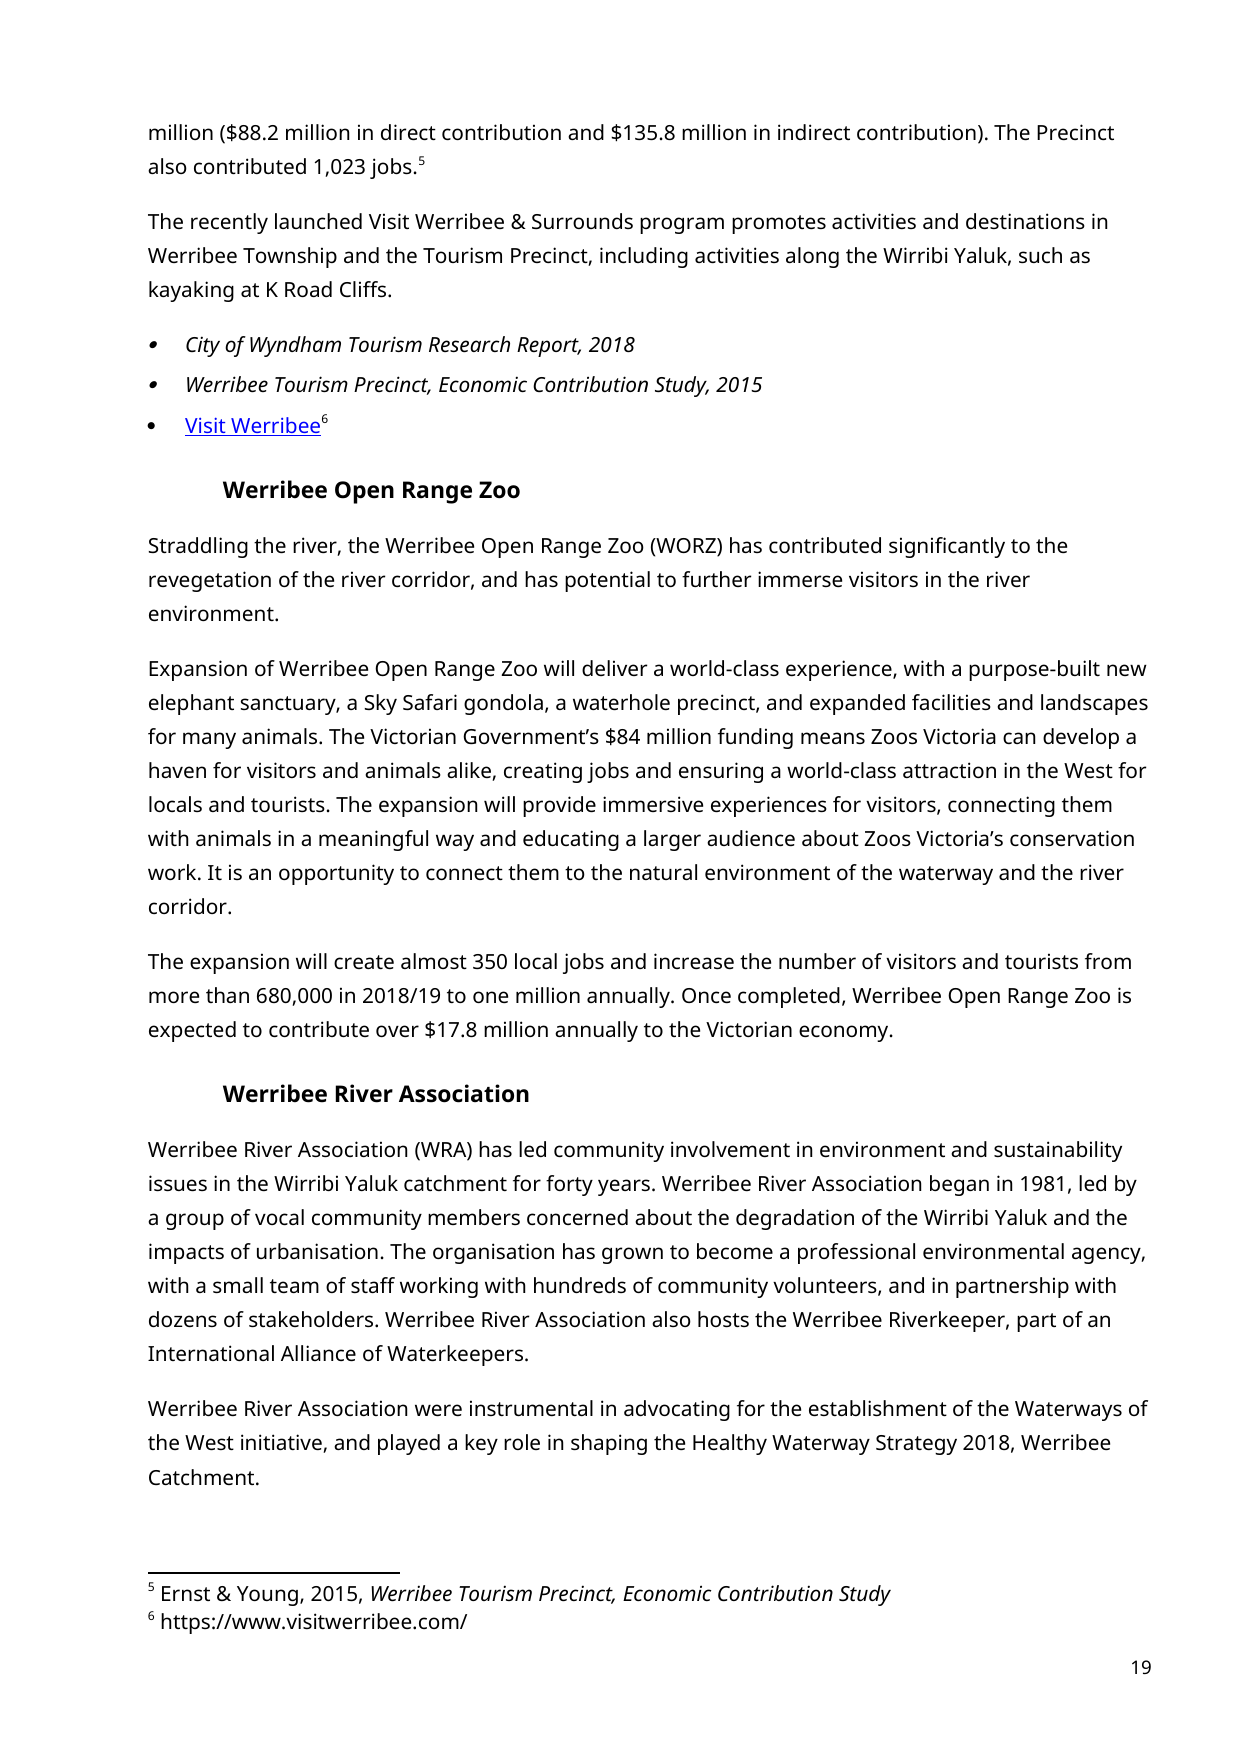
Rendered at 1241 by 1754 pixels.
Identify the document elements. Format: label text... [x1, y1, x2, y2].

list Visit Werribee [148, 411, 1152, 439]
text Werribee River Association were instrumental in advocating for the establishment of the Waterways of the West initiative, and played a key role in shaping the Healthy Waterway Strategy 2018, Werribee Catchment. [148, 1394, 1152, 1491]
text Straddling the river, the Werribee Open Range Zoo (WORZ) has contributed significantly to the revegetation of the river corridor, and has potential to further immerse visitors in the river environment. [148, 531, 1152, 627]
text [148, 118, 1152, 181]
text Werribee River Association (WRA) has led community involvement in environment and sustainability issues in the Wirribi Yaluk catchment for forty years. Werribee River Association began in 1981, led by a group of vocal community members concerned about the degradation of the Wirribi Yaluk and the impacts of urbanisation. The organisation has grown to become a professional environmental agency, with a small team of staff working with hundreds of community volunteers, and in partnership with dozens of stakeholders. Werribee River Association also hosts the Werribee Riverkeeper, part of an International Alliance of Waterkeepers. [148, 1135, 1152, 1368]
subtitle Werribee Open Range Zoo [148, 474, 1152, 505]
list Werribee Tourism Precinct, Economic Contribution Study, 2015 [148, 370, 1152, 399]
subtitle Werribee River Association [148, 1078, 1152, 1110]
text The expansion will create almost 350 local jobs and increase the number of visitors and tourists from more than 680,000 in 2018/19 to one million annually. Once completed, Werribee Open Range Zoo is expected to contribute over $17.8 million annually to the Victorian economy. [148, 947, 1152, 1044]
text Expansion of Werribee Open Range Zoo will deliver a world-class experience, with a purpose-built new elephant sanctuary, a Sky Safari gondola, a waterhole precinct, and expanded facilities and landscapes for many animals. The Victorian Government’s $84 million funding means Zoos Victoria can develop a haven for visitors and animals alike, creating jobs and ensuring a world-class attraction in the West for locals and tourists. The expansion will provide immersive experiences for visitors, connecting them with animals in a meaningful way and educating a larger audience about Zoos Victoria’s conservation work. It is an opportunity to connect them to the natural environment of the waterway and the river corridor. [148, 654, 1152, 921]
text The recently launched Visit Werribee & Surrounds program promotes activities and destinations in Werribee Township and the Tourism Precinct, including activities along the Wirribi Yaluk, such as kayaking at K Road Cliffs. [148, 207, 1152, 304]
list City of Wyndham Tourism Research Report, 2018 [148, 330, 1152, 358]
